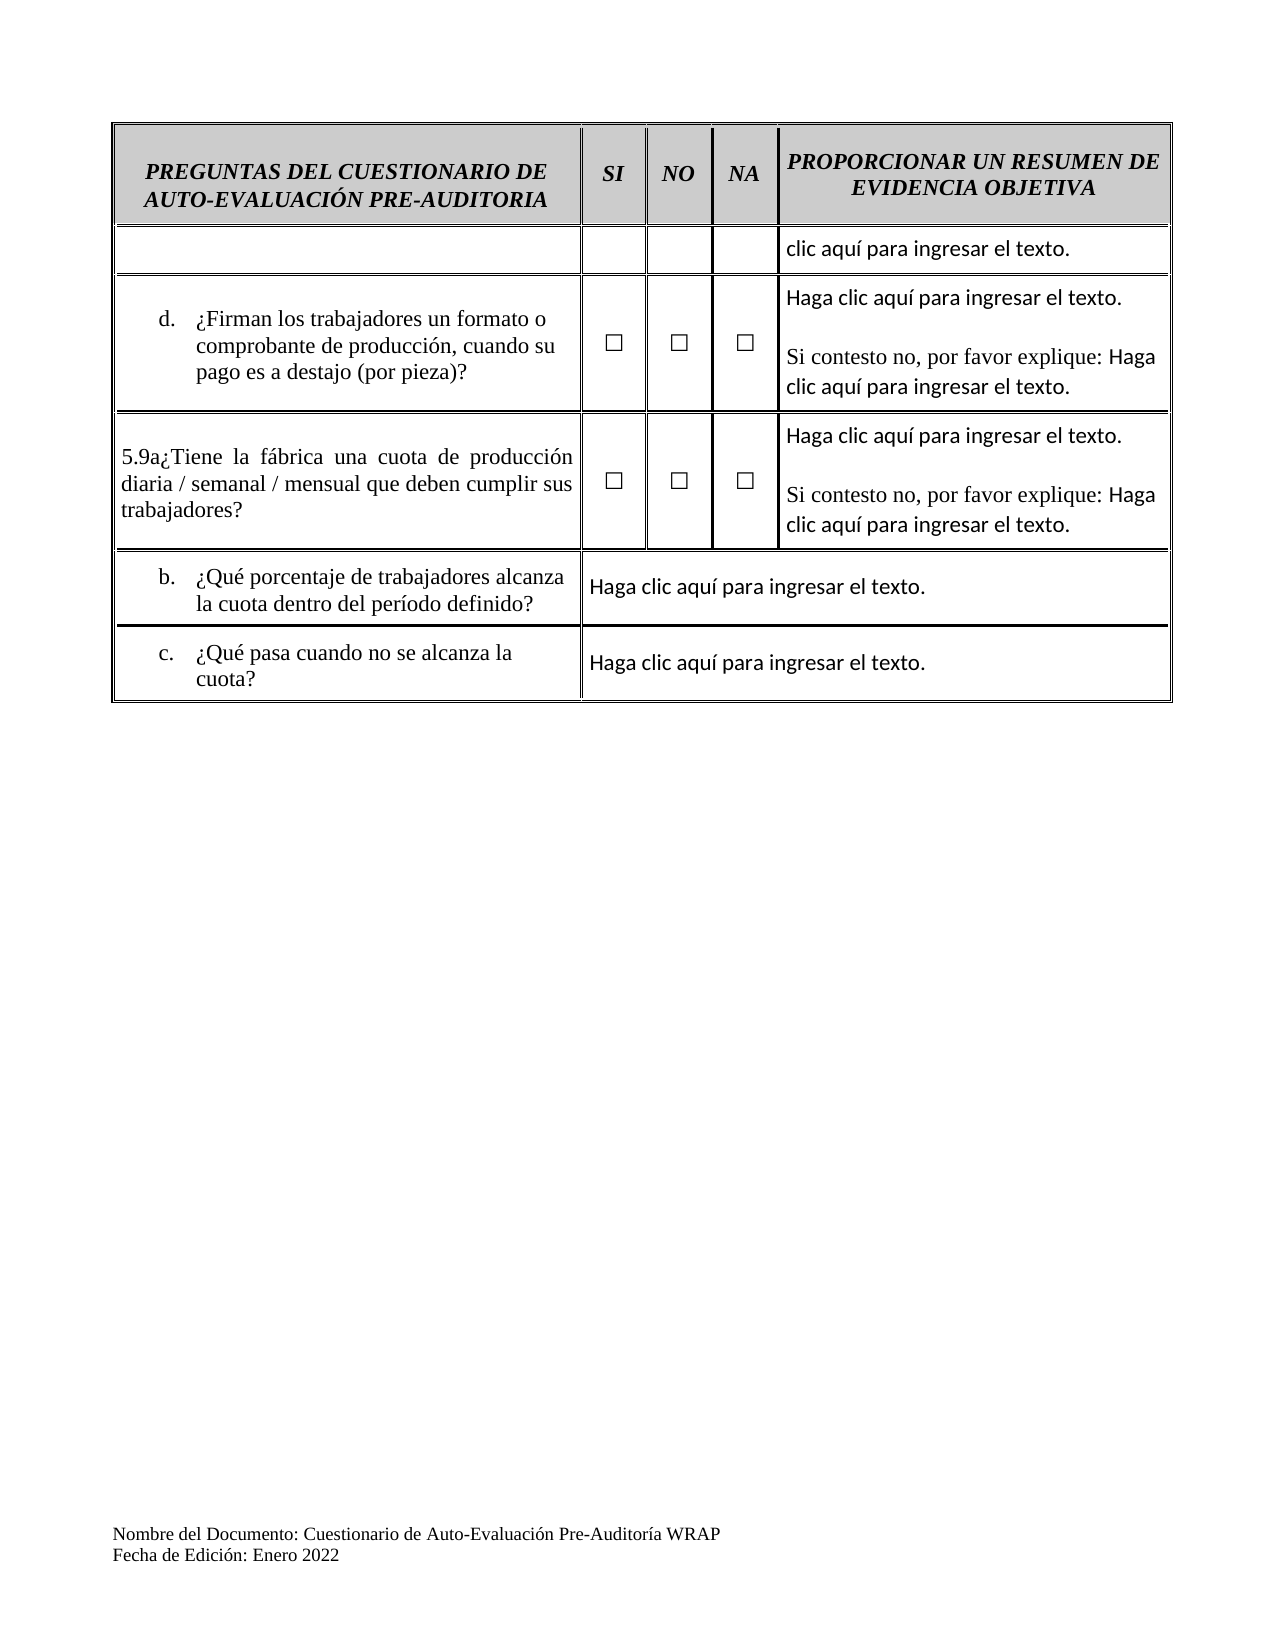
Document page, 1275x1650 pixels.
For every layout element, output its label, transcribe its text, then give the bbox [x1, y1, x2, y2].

table_header PREGUNTAS DEL CUESTIONARIO DE AUTO-EVALUACIÓN PRE-AUDITORIA [115, 125, 582, 223]
table_cell ¿Qué pasa cuando no se alcanza la cuota? [115, 624, 582, 699]
table_cell 5.9a¿Tiene la fábrica una cuota de producción diaria / semanal / mensual que deben cumplir sus trabajadores? [115, 410, 580, 548]
table_cell [583, 548, 1170, 624]
table_cell [583, 227, 645, 272]
table_cell [714, 227, 777, 272]
table_header SI [582, 125, 646, 223]
table_cell ¿Qué porcentaje de trabajadores alcanza la cuota dentro del período definido? [115, 548, 580, 624]
table_cell [714, 276, 777, 410]
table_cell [115, 224, 580, 272]
table_header NA [712, 123, 778, 223]
table_header NO [646, 123, 712, 223]
table_cell Si contesto no, por favor explique: [780, 273, 1170, 410]
table_cell [648, 227, 711, 272]
table_cell [714, 414, 777, 548]
table_cell [582, 624, 1170, 699]
table_cell ¿Firman los trabajadores un formato o comprobante de producción, cuando su pago es a destajo (por pieza)? [115, 273, 580, 410]
table_cell [648, 414, 711, 548]
table_cell Si contesto no, por favor explique: [780, 410, 1170, 548]
table_header PROPORCIONAR UN RESUMEN DE EVIDENCIA OBJETIVA [778, 125, 1170, 223]
table_cell [648, 276, 711, 410]
table_cell [583, 414, 645, 548]
table_cell Si contesto no, por favor explique: [780, 224, 1170, 272]
table_cell [583, 276, 645, 410]
